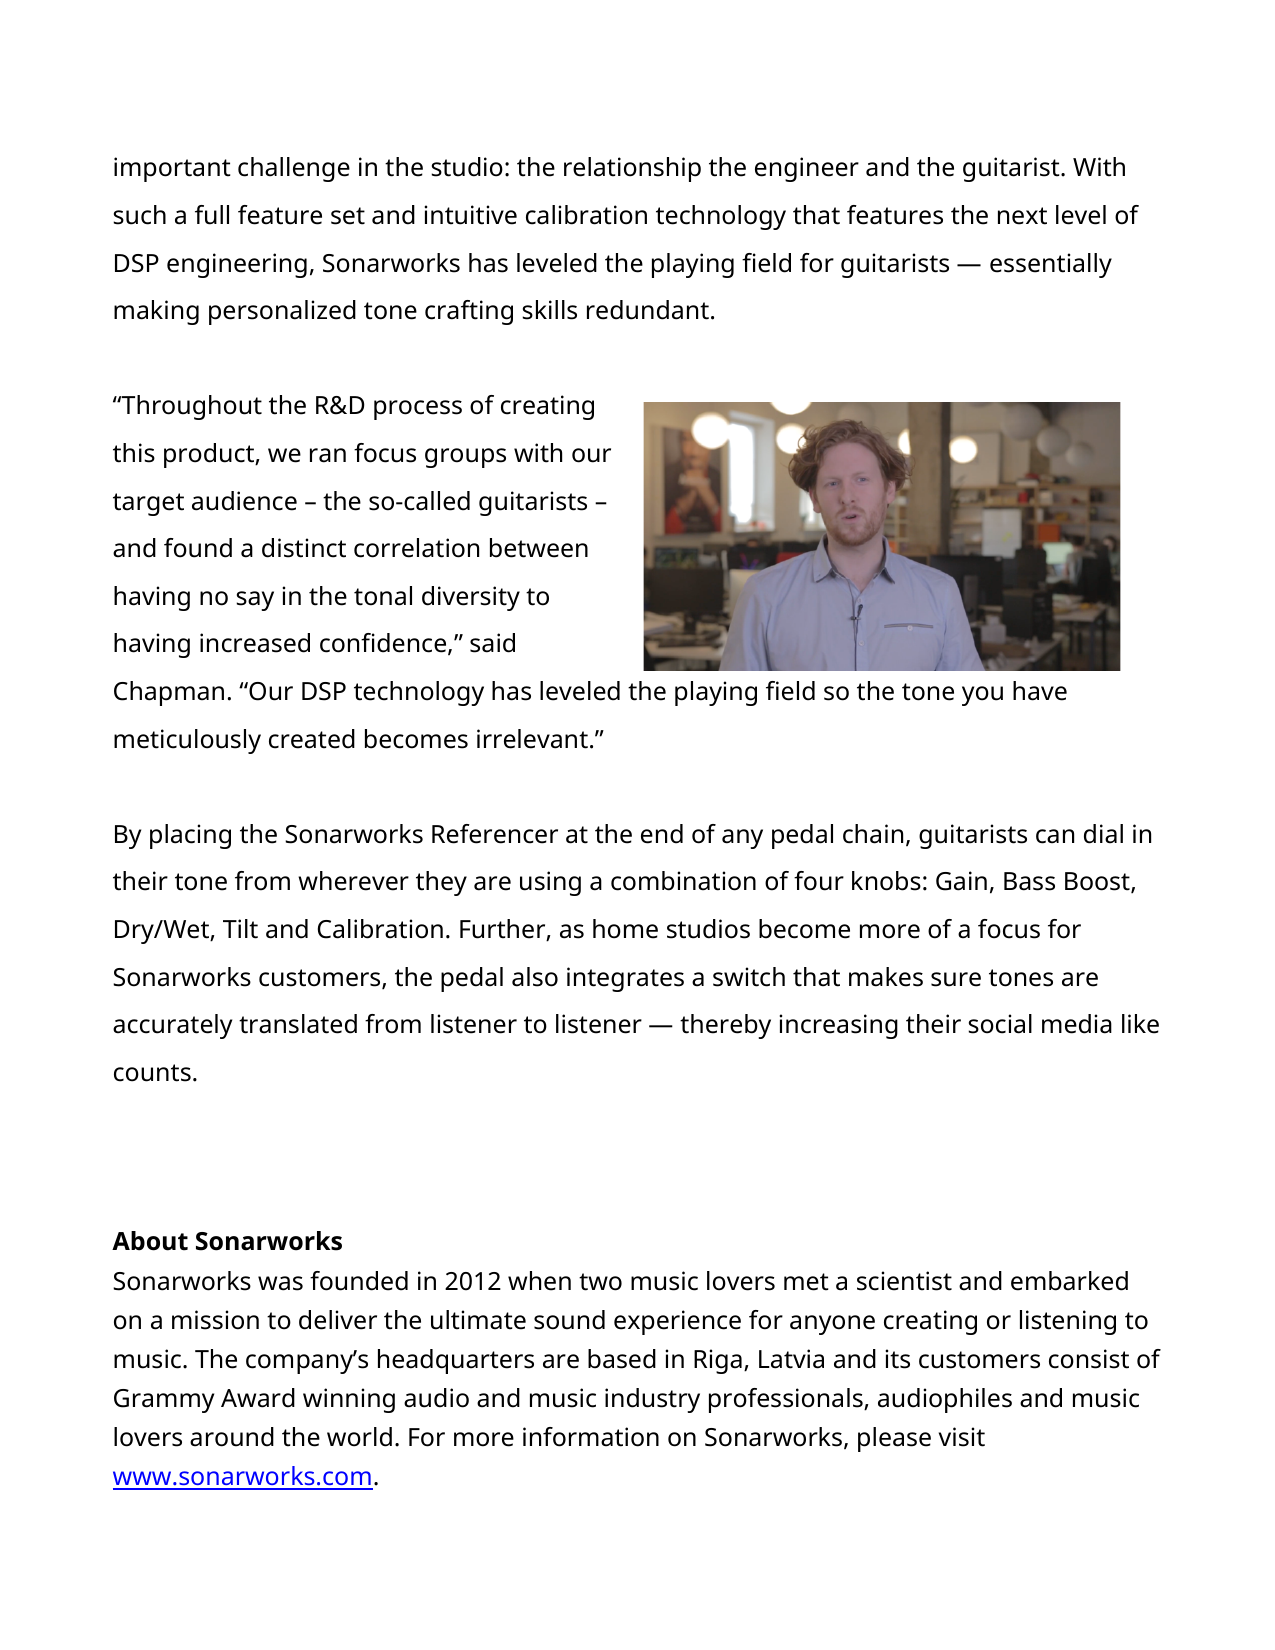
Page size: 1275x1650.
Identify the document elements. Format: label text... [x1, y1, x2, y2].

picture [643, 402, 1121, 671]
text About Sonarworks [112, 1224, 1162, 1258]
text Sonarworks was founded in 2012 when two music lovers met a scientist and embarked on a mission to deliver the ultimate sound experience for anyone creating or listening to music. The company’s headquarters are based in Riga, Latvia and its customers consist of Grammy Award winning audio and music industry professionals, audiophiles and music lovers around the world. For more information on Sonarworks, please visit www.sonarworks.com. [112, 1263, 1162, 1493]
text By placing the Sonarworks Referencer at the end of any pedal chain, guitarists can dial in their tone from wherever they are using a combination of four knobs: Gain, Bass Boost, Dry/Wet, Tilt and Calibration. Further, as home studios become more of a focus for Sonarworks customers, the pedal also integrates a switch that makes sure tones are accurately translated from listener to listener — thereby increasing their social media like counts. [112, 816, 1162, 1088]
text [112, 150, 1162, 327]
